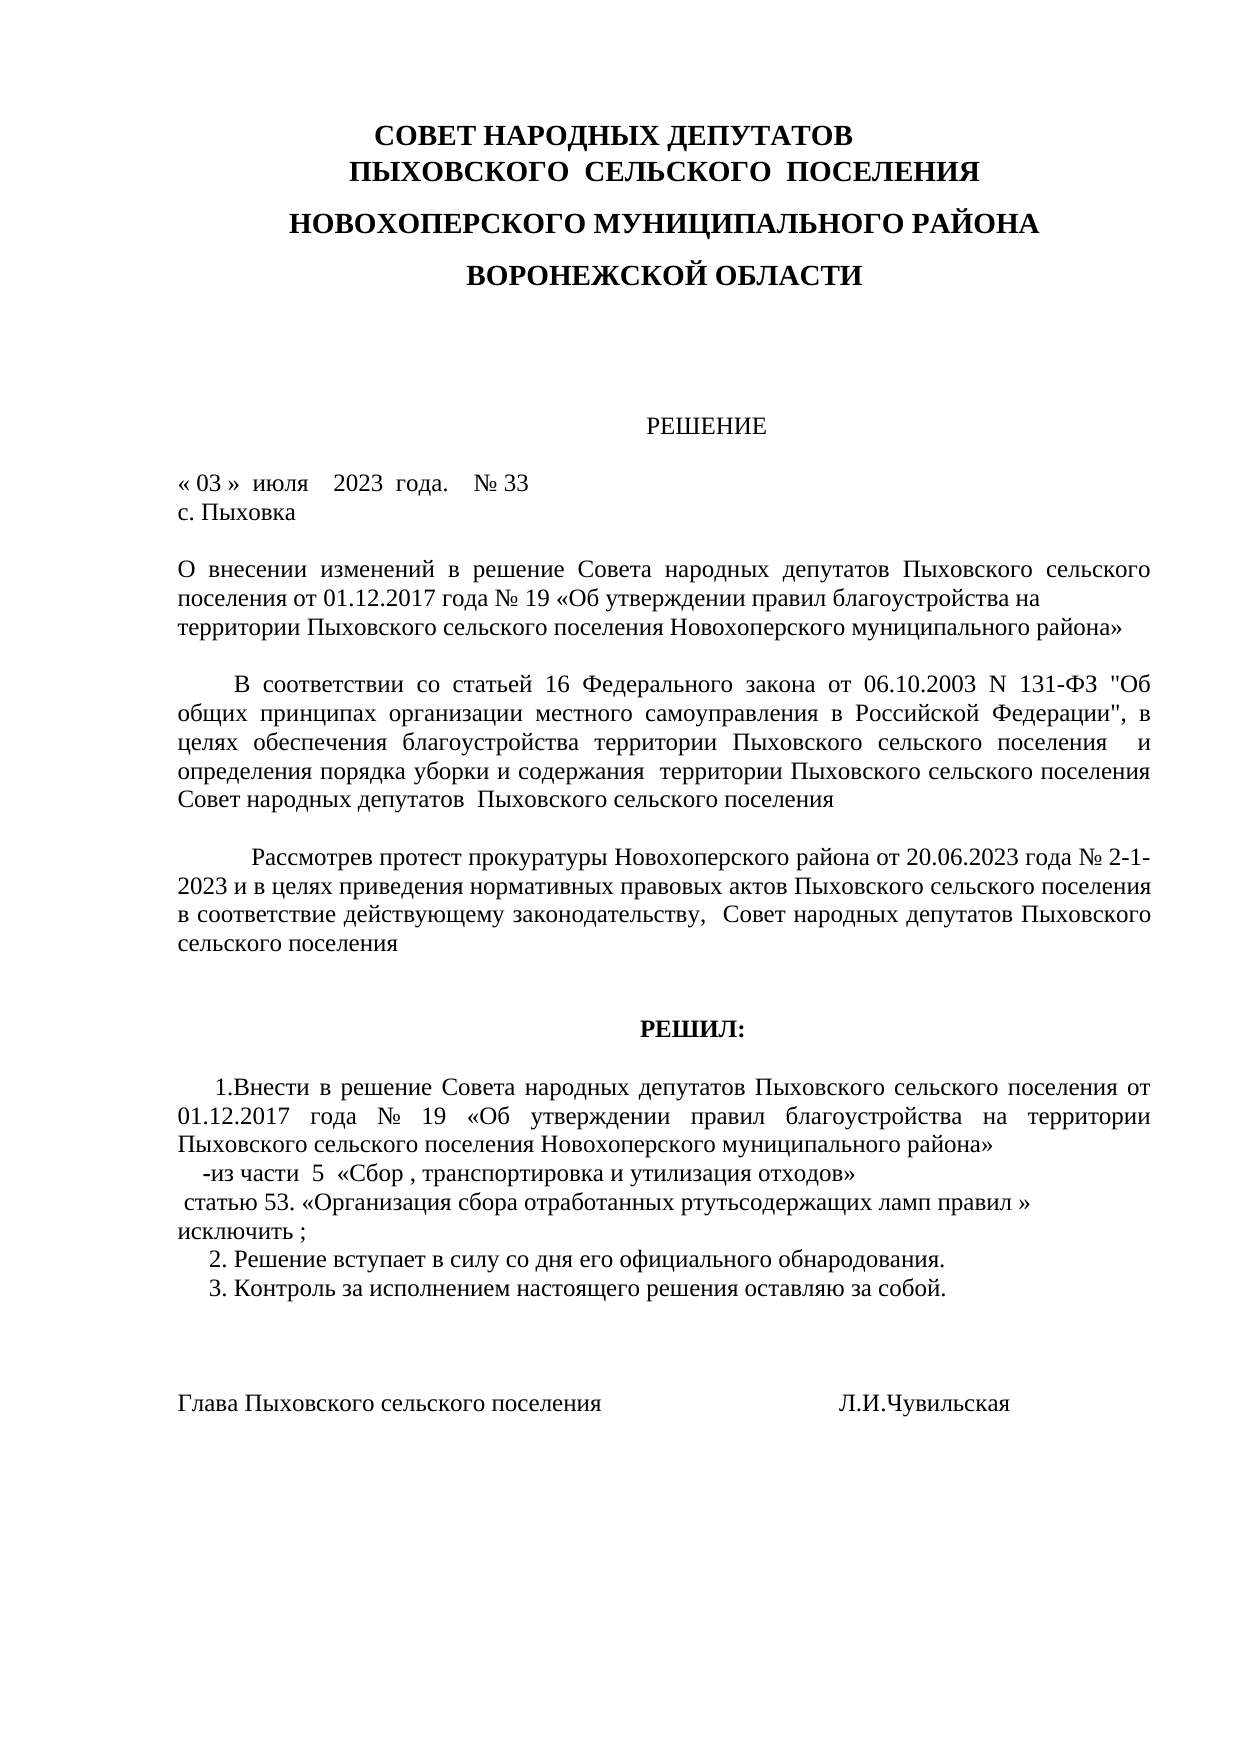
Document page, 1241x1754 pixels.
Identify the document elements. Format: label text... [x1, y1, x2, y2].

text 2. Решение вступает в силу со дня его официального обнародования. [177, 1244, 1152, 1273]
title территории Пыховского сельского поселения Новохоперского муниципального района» [177, 612, 1152, 641]
text НОВОХОПЕРСКОГО МУНИЦИПАЛЬНОГО РАЙОНА [177, 206, 1152, 239]
text РЕШИЛ: [177, 1014, 1152, 1043]
title РЕШЕНИЕ [177, 411, 1152, 439]
text статью 53. «Организация сбора отработанных ртутьсодержащих ламп правил » исключить ; [177, 1187, 1152, 1244]
title О внесении изменений в решение Совета народных депутатов Пыховского сельского поселения от 01.12.2017 года № 19 «Об утверждении правил благоустройства на [177, 554, 1152, 612]
text В соответствии со статьей 16 Федерального закона от 06.10.2003 N 131-ФЗ "Об общих принципах организации местного самоуправления в Российской Федерации", в целях обеспечения благоустройства территории Пыховского сельского поселения и определения порядка уборки и содержания территории Пыховского сельского поселения Совет народных депутатов Пыховского сельского поселения [177, 669, 1152, 813]
title 1.Внести в решение Совета народных депутатов Пыховского сельского поселения от 01.12.2017 года № 19 «Об утверждении правил благоустройства на территории Пыховского сельского поселения Новохоперского муниципального района» [177, 1072, 1152, 1158]
text Рассмотрев протест прокуратуры Новохоперского района от 20.06.2023 года № 2-1-2023 и в целях приведения нормативных правовых актов Пыховского сельского поселения в соответствие действующему законодательству, Совет народных депутатов Пыховского сельского поселения [177, 842, 1152, 957]
title « 03 » июля 2023 года. № 33 [177, 468, 1152, 497]
text Глава Пыховского сельского поселения Л.И.Чувильская [177, 1388, 1152, 1417]
text -из части 5 «Сбор , транспортировка и утилизация отходов» [177, 1158, 1152, 1187]
text СОВЕТ НАРОДНЫХ ДЕПУТАТОВ ПЫХОВСКОГО СЕЛЬСКОГО ПОСЕЛЕНИЯ [177, 118, 1152, 187]
text 3. Контроль за исполнением настоящего решения оставляю за собой. [177, 1273, 1152, 1302]
text ВОРОНЕЖСКОЙ ОБЛАСТИ [177, 258, 1152, 292]
title с. Пыховка [177, 497, 1152, 526]
